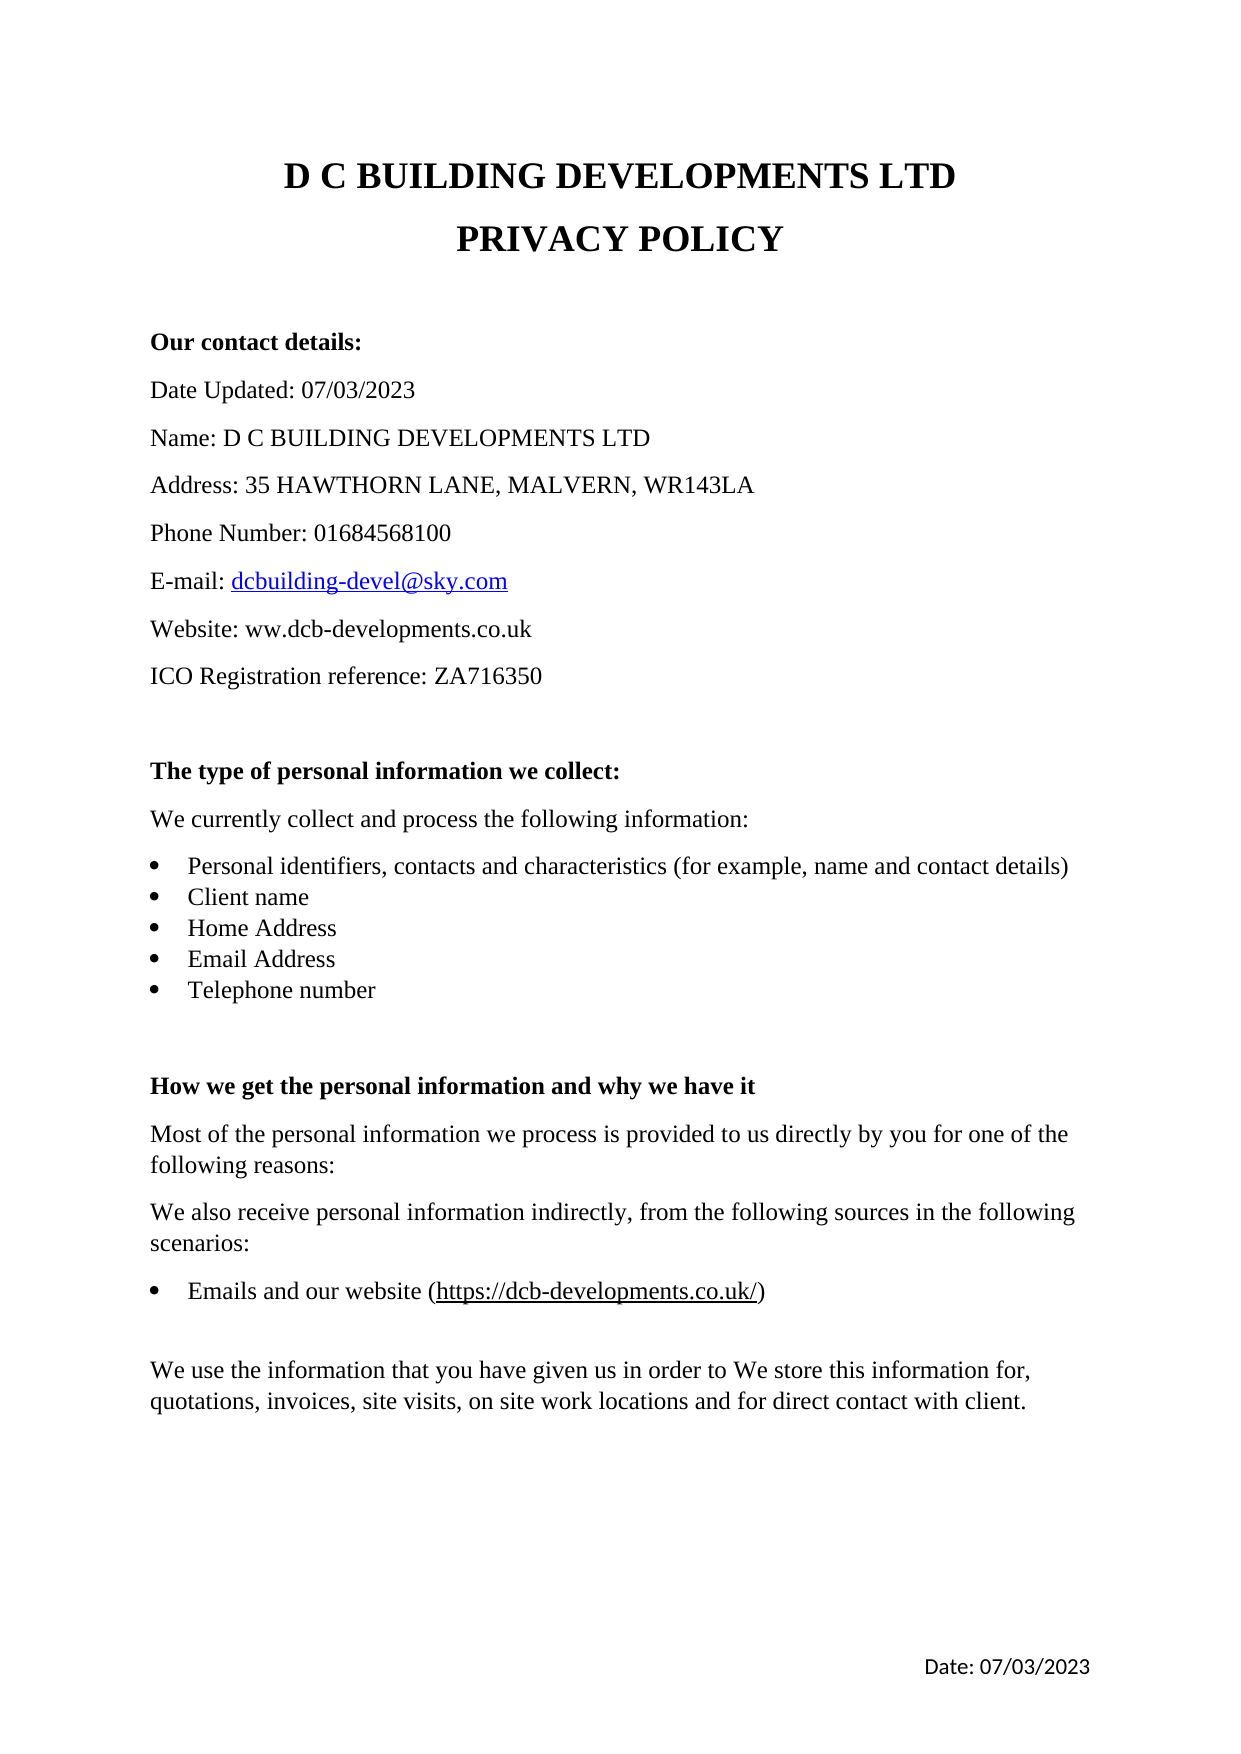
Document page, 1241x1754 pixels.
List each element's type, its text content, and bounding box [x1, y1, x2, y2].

text We also receive personal information indirectly, from the following sources in the following scenarios: [150, 1197, 1090, 1257]
text How we get the personal information and why we have it [150, 1071, 1090, 1100]
text Most of the personal information we process is provided to us directly by you for one of the following reasons: [150, 1119, 1090, 1178]
text PRIVACY POLICY [150, 216, 1090, 259]
text E-mail: dcbuilding-devel@sky.com [150, 566, 1090, 595]
text Our contact details: [150, 327, 1090, 356]
text Name: D C BUILDING DEVELOPMENTS LTD [150, 423, 1090, 452]
text Date Updated: 07/03/2023 [150, 375, 1090, 404]
list Personal identifiers, contacts and characteristics (for example, name and contact details) [150, 851, 1090, 880]
text We use the information that you have given us in order to We store this information for, quotations, invoices, site visits, on site work locations and for direct contact with client. [150, 1355, 1090, 1415]
list Client name [150, 882, 1090, 911]
list Emails and our website (https://dcb-developments.co.uk/) [150, 1276, 1090, 1305]
text The type of personal information we collect: [150, 756, 1090, 785]
list Telephone number [150, 976, 1090, 1004]
list Email Address [150, 944, 1090, 973]
list Home Address [150, 913, 1090, 942]
text Address: 35 HAWTHORN LANE, MALVERN, WR143LA [150, 471, 1090, 499]
text We currently collect and process the following information: [150, 804, 1090, 832]
text Website: ww.dcb-developments.co.uk [150, 614, 1090, 642]
text Phone Number: 01684568100 [150, 518, 1090, 547]
text D C BUILDING DEVELOPMENTS LTD [150, 153, 1090, 196]
text ICO Registration reference: ZA716350 [150, 661, 1090, 690]
